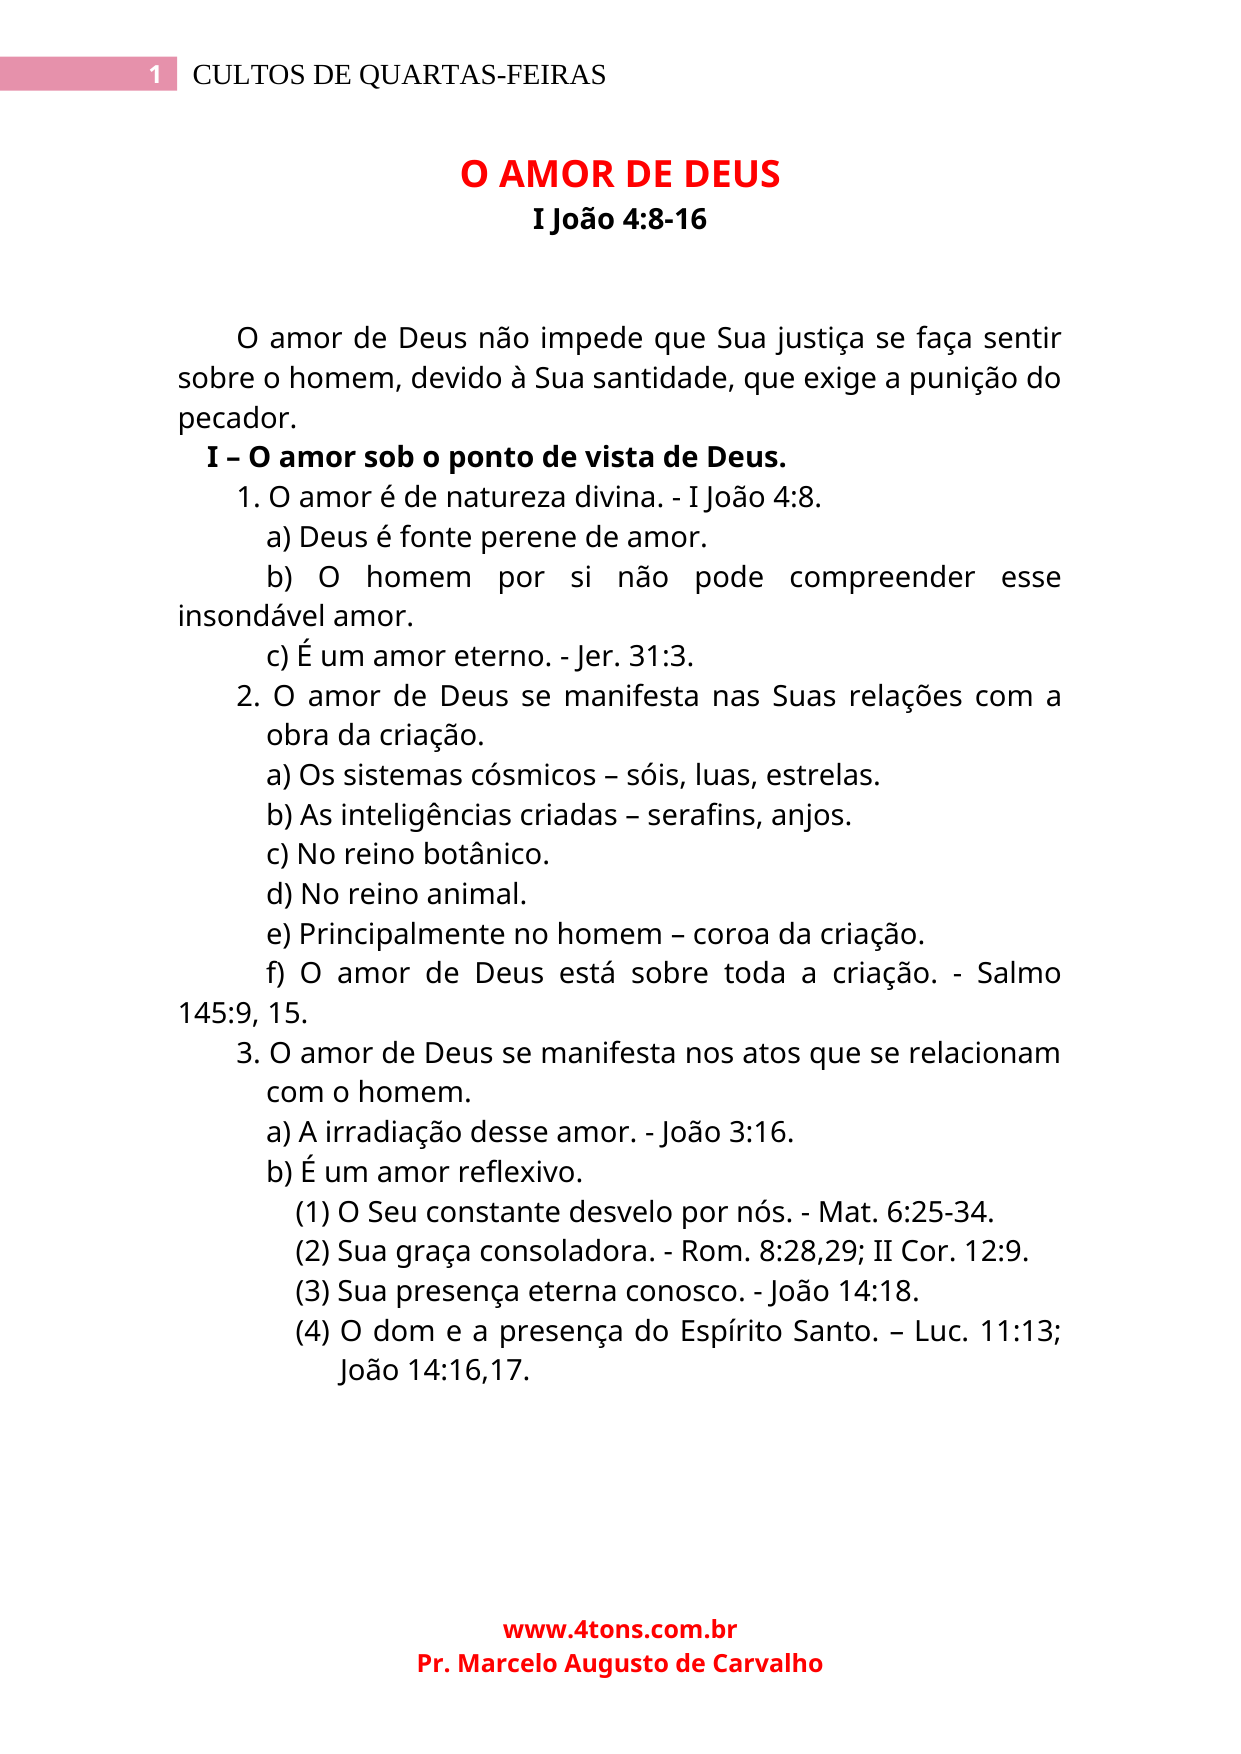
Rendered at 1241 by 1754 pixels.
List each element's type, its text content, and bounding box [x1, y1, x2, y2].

text O de impede se faça o , à , exige a do . [177, 318, 1063, 437]
text d) No . [177, 873, 1063, 913]
text e) no – da . [177, 913, 1063, 953]
text b) As criadas – , . [177, 794, 1063, 834]
text 2. O de se nas a da . [236, 675, 1063, 754]
text c) É . - Jer. 31:3. [177, 635, 1063, 675]
text a) Os cósmicos – sóis, , . [177, 754, 1063, 794]
text (2) consoladora. - Rom. 8:28,29; II . 12:9. [177, 1231, 1063, 1270]
text 1. O é de . - I João 4:8. [177, 476, 1063, 516]
text c) No . [177, 834, 1063, 873]
text b) É . [177, 1151, 1063, 1191]
text b) O pode . [177, 556, 1063, 635]
text f) O de está a . - 145:9, 15. [177, 953, 1063, 1032]
text a) A desse . - João 3:16. [177, 1111, 1063, 1151]
text a) é de . [177, 516, 1063, 556]
text I – O o de de . [177, 437, 1063, 476]
text 3. O de se se relacionam o . [236, 1032, 1063, 1111]
text (4) O e a do . – Luc. 11:13; João 14:16,17. [295, 1310, 1063, 1389]
text O DE [177, 148, 1063, 199]
text (1) O . - Mat. 6:25-34. [177, 1191, 1063, 1231]
text (3) . - João 14:18. [177, 1270, 1063, 1310]
text I João 4:8-16 [177, 199, 1063, 238]
